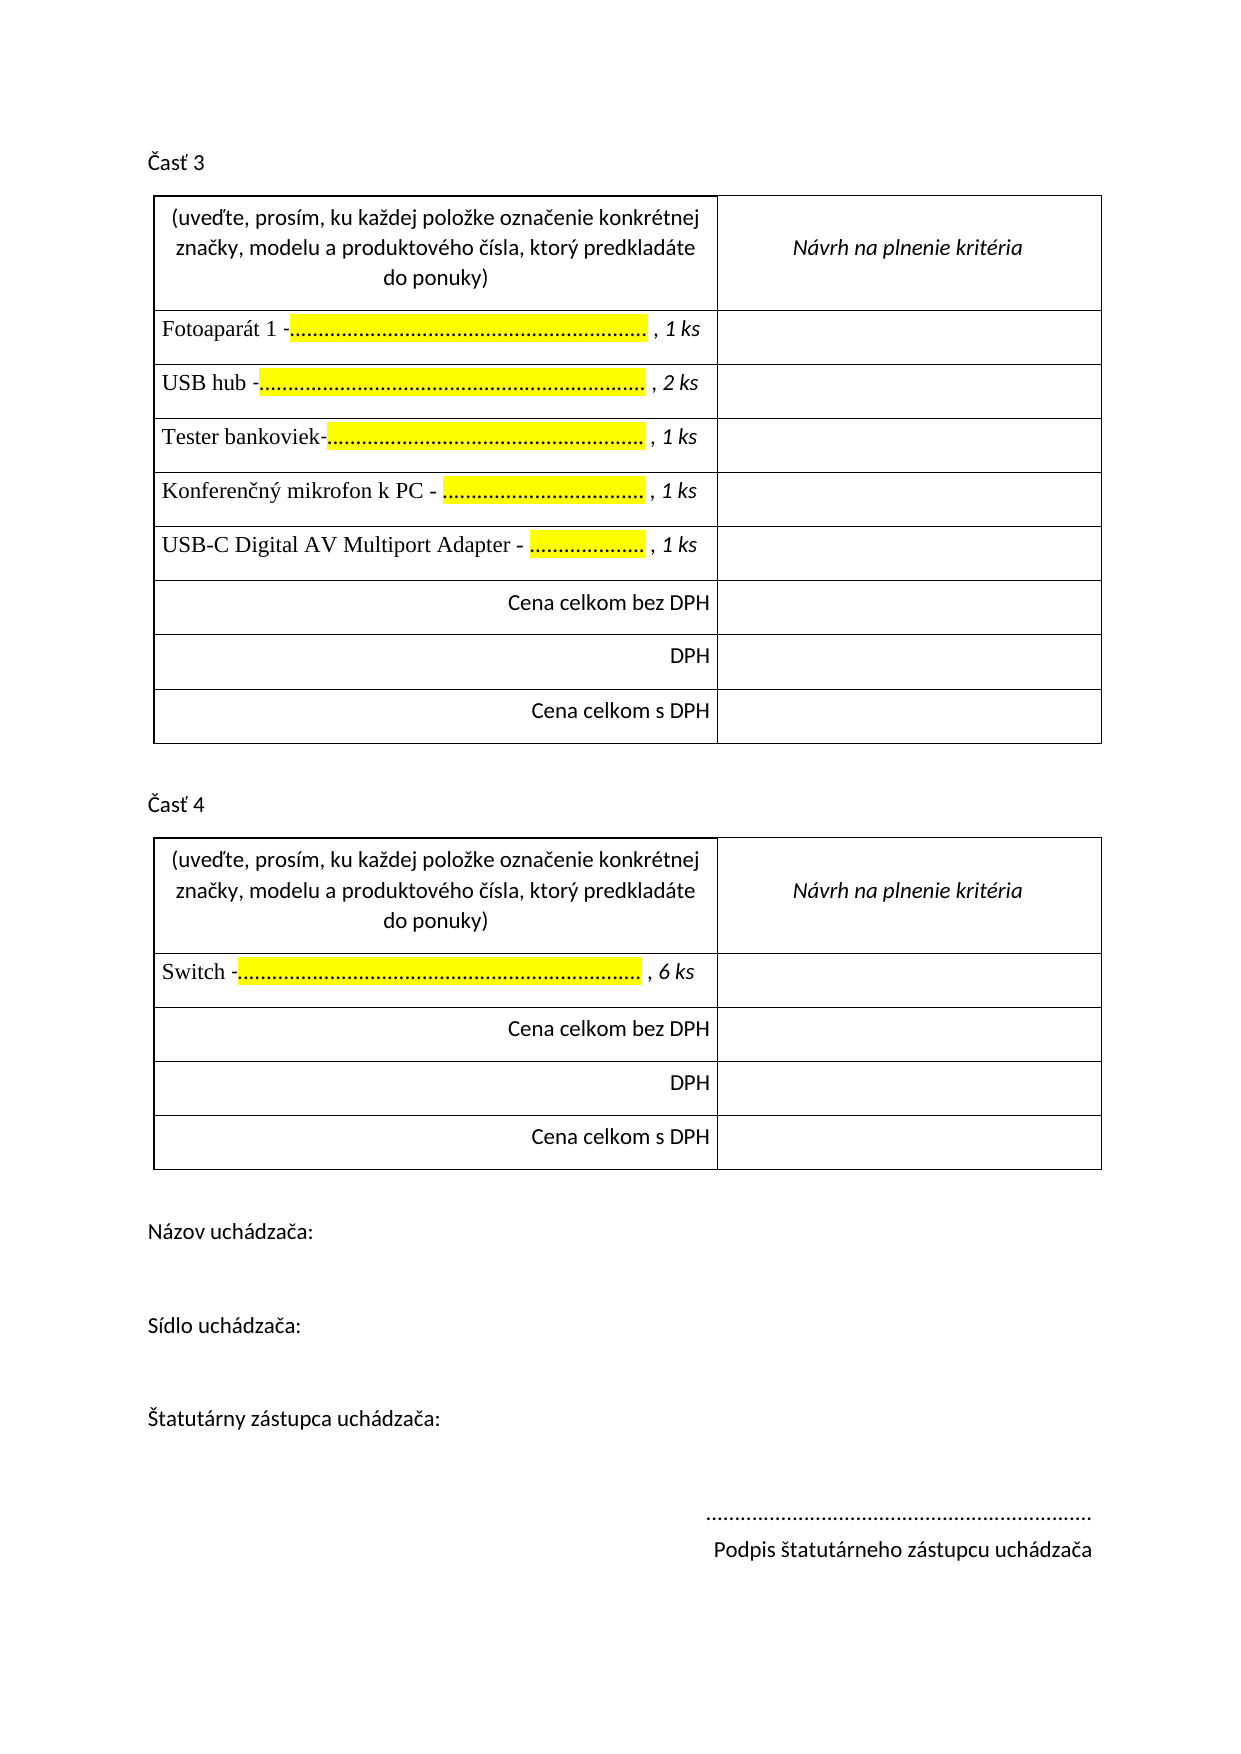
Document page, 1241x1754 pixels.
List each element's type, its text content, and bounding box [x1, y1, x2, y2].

table_cell [718, 581, 1101, 634]
text Sídlo uchádzača: [148, 1311, 1093, 1339]
text Štatutárny zástupca uchádzača: [148, 1404, 1093, 1432]
table_cell Cena celkom bez DPH [155, 581, 717, 634]
table_cell Fotoaparát 1 -.............................................................. , 1 ks [155, 311, 717, 364]
text Časť 4 [148, 790, 1093, 818]
table_header (uveďte, prosím, ku každej položke označenie konkrétnej značky, modelu a produktového čísla, ktorý predkladáte do ponuky) [155, 839, 717, 953]
table_cell Switch -...................................................................... , 6 ks [155, 954, 717, 1007]
table_cell Tester bankoviek-....................................................... , 1 ks [155, 419, 717, 472]
table_header Návrh na plnenie kritéria [718, 838, 1101, 953]
text Názov uchádzača: [148, 1217, 1093, 1245]
table_cell [718, 527, 1101, 580]
text ................................................................... [148, 1498, 1093, 1526]
table_cell Konferenčný mikrofon k PC - ................................... , 1 ks [155, 473, 717, 526]
table_cell [718, 1116, 1101, 1169]
table_cell Cena celkom s DPH [155, 1116, 717, 1169]
table_cell [718, 690, 1101, 742]
table_header Návrh na plnenie kritéria [718, 196, 1101, 310]
table_cell Cena celkom bez DPH [155, 1008, 717, 1061]
table_cell [718, 419, 1101, 472]
table_cell USB-C Digital AV Multiport Adapter - .................... , 1 ks [155, 527, 717, 580]
table_cell [718, 311, 1101, 364]
table_cell [718, 1062, 1101, 1115]
table_cell DPH [155, 635, 717, 688]
table_cell USB hub -................................................................... , 2 ks [155, 365, 717, 418]
text Podpis štatutárneho zástupcu uchádzača [148, 1535, 1093, 1563]
table_cell [718, 473, 1101, 526]
text Časť 3 [148, 148, 1093, 176]
table_cell DPH [155, 1062, 717, 1115]
table_cell [718, 1008, 1101, 1061]
table_cell [718, 954, 1101, 1007]
table_cell Cena celkom s DPH [155, 690, 717, 742]
table_header (uveďte, prosím, ku každej položke označenie konkrétnej značky, modelu a produktového čísla, ktorý predkladáte do ponuky) [155, 197, 717, 310]
table_cell [718, 365, 1101, 418]
table_cell [718, 635, 1101, 688]
